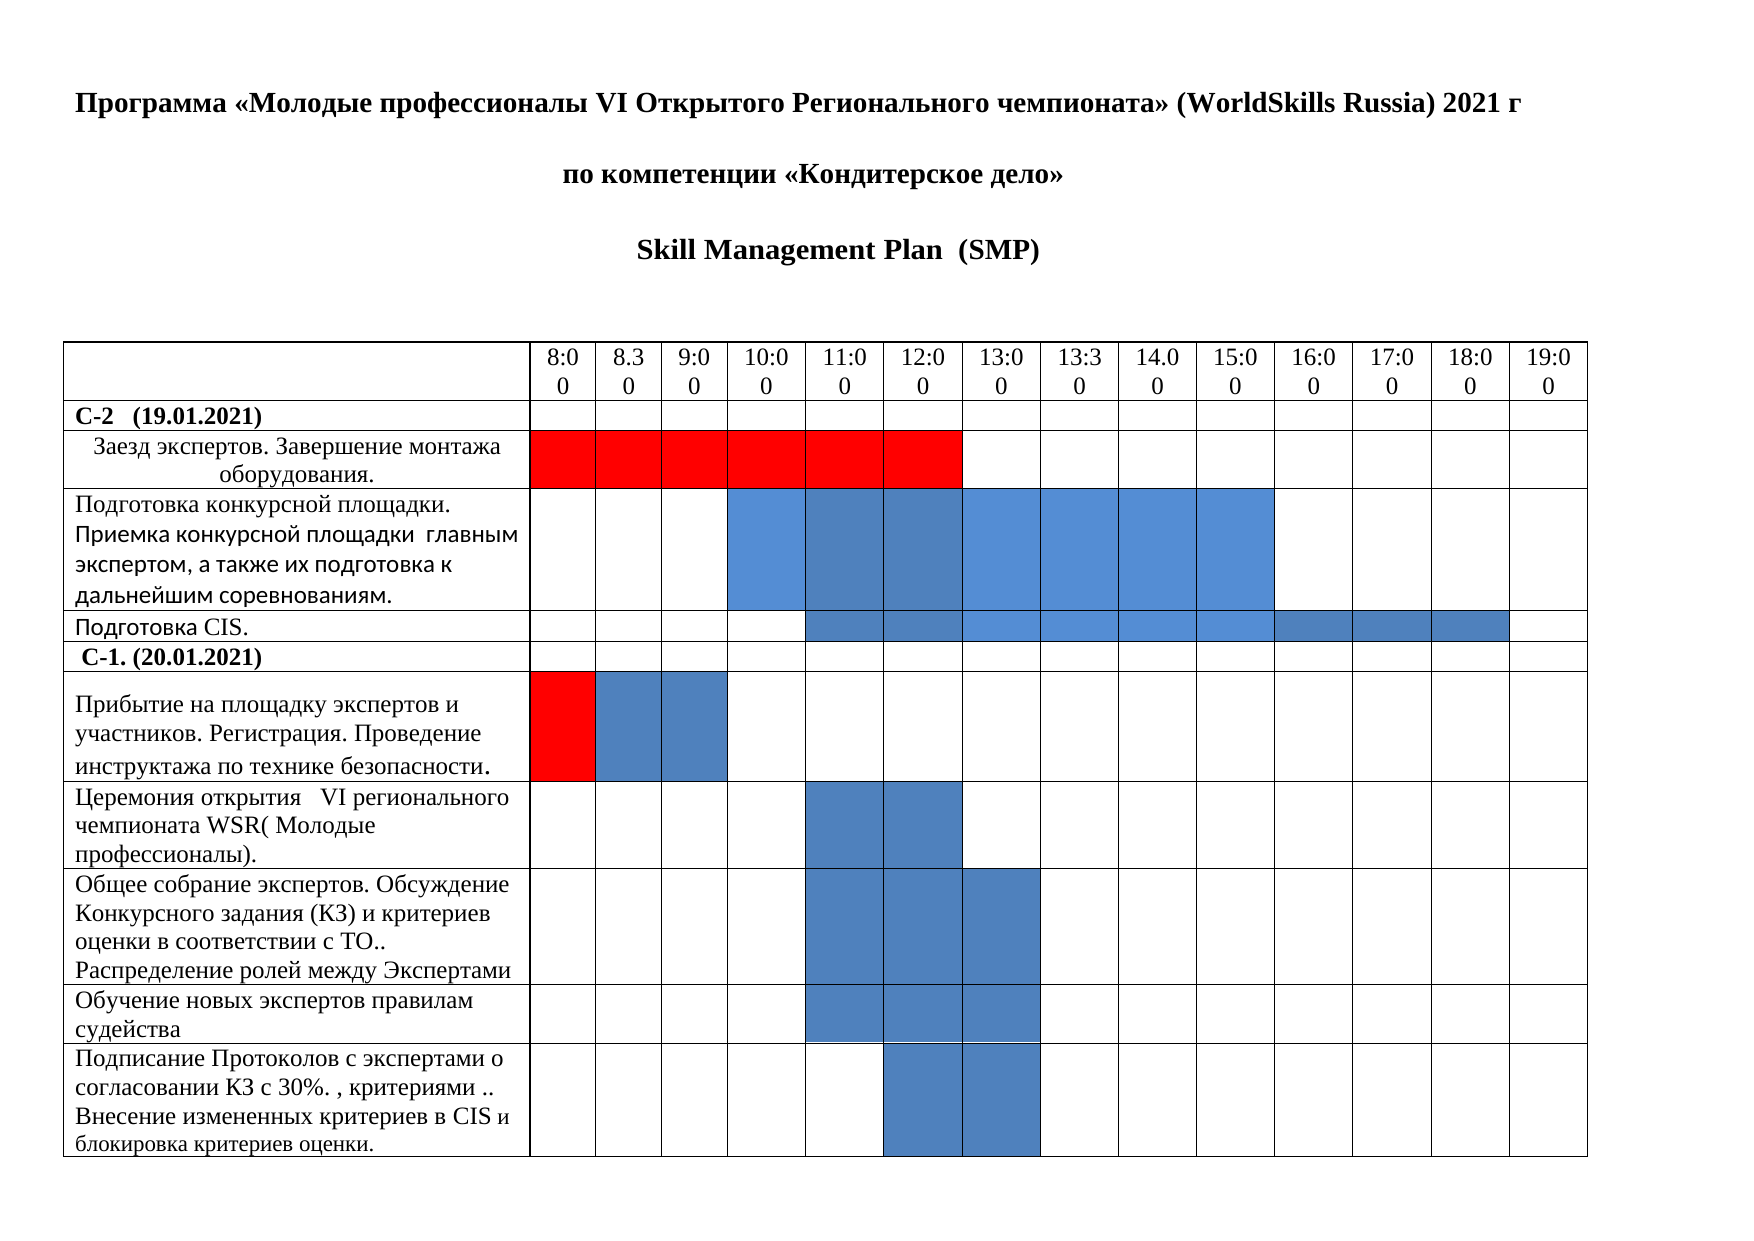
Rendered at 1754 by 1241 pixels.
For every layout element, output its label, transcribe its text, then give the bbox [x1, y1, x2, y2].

table_cell [1041, 401, 1118, 430]
table_cell [1275, 401, 1352, 430]
table_cell [884, 1044, 962, 1156]
table_cell [728, 672, 805, 781]
table_header 18:00 [1432, 343, 1509, 400]
table_cell [963, 985, 1040, 1042]
text Skill Management Plan (SMP) [75, 232, 1680, 265]
table_cell [963, 642, 1040, 671]
table_cell [596, 642, 661, 671]
table_cell [806, 672, 883, 781]
table_cell [596, 1044, 661, 1156]
table_cell [1041, 869, 1118, 984]
table_header 12:00 [884, 343, 962, 400]
table_cell [596, 431, 661, 488]
table_cell [596, 489, 661, 610]
table_cell [1119, 431, 1196, 488]
table_cell [1197, 642, 1274, 671]
table_cell [1197, 431, 1274, 488]
table_cell [1432, 431, 1509, 488]
table_cell [1041, 985, 1118, 1042]
table_header 13:30 [1041, 343, 1118, 400]
table_cell [596, 672, 661, 781]
table_cell [531, 869, 595, 984]
table_cell [1275, 782, 1352, 868]
table_cell [1041, 642, 1118, 671]
table_cell [884, 672, 962, 781]
table_cell [1432, 611, 1509, 641]
table_header 10:00 [728, 343, 805, 400]
table_cell [963, 869, 1040, 984]
table_cell [1041, 611, 1118, 641]
table_cell [806, 869, 883, 984]
table_header 19:00 [1510, 343, 1587, 400]
table_cell [1275, 611, 1352, 641]
table_cell [963, 672, 1040, 781]
table_header 15:00 [1197, 343, 1274, 400]
table_cell [1197, 869, 1274, 984]
table_cell [728, 869, 805, 984]
table_header 17:00 [1353, 343, 1431, 400]
table_cell [728, 1044, 805, 1156]
table_cell [806, 401, 883, 430]
table_cell [1197, 489, 1274, 610]
table_cell [1119, 672, 1196, 781]
table_cell [1432, 672, 1509, 781]
table_cell [1510, 1044, 1587, 1156]
table_header 8:00 [531, 343, 595, 400]
table_cell [662, 985, 727, 1042]
table_cell [1510, 642, 1587, 671]
table_cell [806, 489, 883, 610]
text по компетенции «Кондитерское дело» [75, 156, 1680, 189]
table_cell [596, 985, 661, 1042]
table_cell [662, 782, 727, 868]
table_cell [662, 489, 727, 610]
table_cell [596, 782, 661, 868]
table_cell [728, 782, 805, 868]
table_cell [1041, 431, 1118, 488]
table_cell [1510, 782, 1587, 868]
table_cell [662, 1044, 727, 1156]
table_cell [1353, 985, 1431, 1042]
table_cell [1510, 985, 1587, 1042]
table_header 11:00 [806, 343, 883, 400]
table_cell Прибытие на площадку экспертов и участников. Регистрация. Проведение инструктажа по технике безопасности. [64, 672, 529, 781]
table_cell Обучение новых экспертов правилам судейства [64, 985, 529, 1042]
table_header 16:00 [1275, 343, 1352, 400]
table_header 9:00 [662, 343, 727, 400]
table_cell [662, 672, 727, 781]
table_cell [64, 1044, 529, 1156]
table_cell С-2 (19.01.2021) [64, 401, 529, 430]
table_cell [1432, 869, 1509, 984]
table_cell [1353, 672, 1431, 781]
table_cell [1119, 985, 1196, 1042]
table_cell [1353, 869, 1431, 984]
table_cell [1353, 1044, 1431, 1156]
table_cell [1510, 611, 1587, 641]
table_cell [1275, 869, 1352, 984]
table_cell [963, 1044, 1040, 1156]
table_header 13:00 [963, 343, 1040, 400]
table_cell [1041, 489, 1118, 610]
table_cell [884, 401, 962, 430]
table_cell Заезд экспертов. Завершение монтажа оборудования. [64, 431, 529, 488]
table_cell [1119, 611, 1196, 641]
table_cell [662, 401, 727, 430]
table_cell [806, 431, 883, 488]
table_cell [1275, 672, 1352, 781]
table_cell Подготовка конкурсной площадки. Приемка конкурсной площадки главным экспертом, а также их подготовка к дальнейшим соревнованиям. [64, 489, 529, 610]
table_cell [806, 642, 883, 671]
table_cell [1119, 489, 1196, 610]
table_header 14.00 [1119, 343, 1196, 400]
table_cell [1432, 489, 1509, 610]
table_cell [884, 869, 962, 984]
table_cell [1353, 782, 1431, 868]
table_cell [884, 489, 962, 610]
table_cell Подготовка CIS. [203, 611, 529, 641]
table_header [64, 343, 529, 400]
table_cell [728, 431, 805, 488]
table_cell [1041, 672, 1118, 781]
table_cell [884, 431, 962, 488]
table_cell [1353, 642, 1431, 671]
table_cell [1275, 431, 1352, 488]
table_cell [1119, 1044, 1196, 1156]
table_cell [728, 401, 805, 430]
table_cell [728, 642, 805, 671]
table_cell С-1. (20.01.2021) [64, 642, 529, 671]
table_cell [1510, 401, 1587, 430]
table_cell [531, 489, 595, 610]
table_cell [531, 611, 595, 641]
table_cell [531, 431, 595, 488]
table_cell [1041, 1044, 1118, 1156]
table_cell [1432, 985, 1509, 1042]
table_cell [1119, 869, 1196, 984]
table_cell [1432, 1044, 1509, 1156]
table_cell [531, 672, 595, 781]
table_cell [1197, 782, 1274, 868]
table_cell [662, 642, 727, 671]
table_cell [884, 642, 962, 671]
table_cell [531, 401, 595, 430]
table_cell [1197, 611, 1274, 641]
table_cell [1119, 782, 1196, 868]
table_cell [884, 611, 962, 641]
table_cell [728, 489, 805, 610]
table_cell [1432, 642, 1509, 671]
table_cell [1275, 1044, 1352, 1156]
table_cell [963, 611, 1040, 641]
table_cell [1119, 642, 1196, 671]
table_cell [1432, 782, 1509, 868]
table_cell [1197, 985, 1274, 1042]
table_cell [1275, 985, 1352, 1042]
table_cell [806, 985, 883, 1042]
table_cell [806, 611, 883, 641]
table_cell [1275, 489, 1352, 610]
table_cell [596, 401, 661, 430]
table_cell [1197, 672, 1274, 781]
table_cell [1197, 401, 1274, 430]
table_cell [1197, 1044, 1274, 1156]
table_cell [662, 431, 727, 488]
table_cell [1041, 782, 1118, 868]
table_cell [728, 611, 805, 641]
table_cell [531, 985, 595, 1042]
table_cell [963, 401, 1040, 430]
table_cell [1510, 489, 1587, 610]
table_cell [963, 782, 1040, 868]
table_cell [806, 782, 883, 868]
table_cell [963, 431, 1040, 488]
table_cell [1353, 401, 1431, 430]
table_header 8.30 [596, 343, 661, 400]
table_cell [1510, 672, 1587, 781]
table_cell [1119, 401, 1196, 430]
table_cell [596, 869, 661, 984]
table_cell Церемония открытия VI регионального чемпионата WSR( Молодые профессионалы). [64, 782, 529, 868]
text Программа «Молодые профессионалы VI Открытого Регионального чемпионата» (WorldSkills Russia) 2021 г [75, 85, 1680, 118]
table_cell [1432, 401, 1509, 430]
table_cell [728, 985, 805, 1042]
table_cell [806, 1044, 883, 1156]
table_cell [596, 611, 661, 641]
table_cell [1353, 431, 1431, 488]
table_cell [1353, 489, 1431, 610]
table_cell [531, 642, 595, 671]
table_cell [1353, 611, 1431, 641]
table_cell [884, 985, 962, 1042]
table_cell Общее собрание экспертов. Обсуждение Конкурсного задания (КЗ) и критериев оценки в соответствии с ТО.. Распределение ролей между Экспертами [64, 869, 529, 984]
table_cell [662, 869, 727, 984]
table_cell [1510, 869, 1587, 984]
table_cell [1275, 642, 1352, 671]
table_cell [662, 611, 727, 641]
table_cell [1510, 431, 1587, 488]
table_cell [531, 1044, 595, 1156]
table_cell [531, 782, 595, 868]
table_cell [963, 489, 1040, 610]
table_cell [884, 782, 962, 868]
